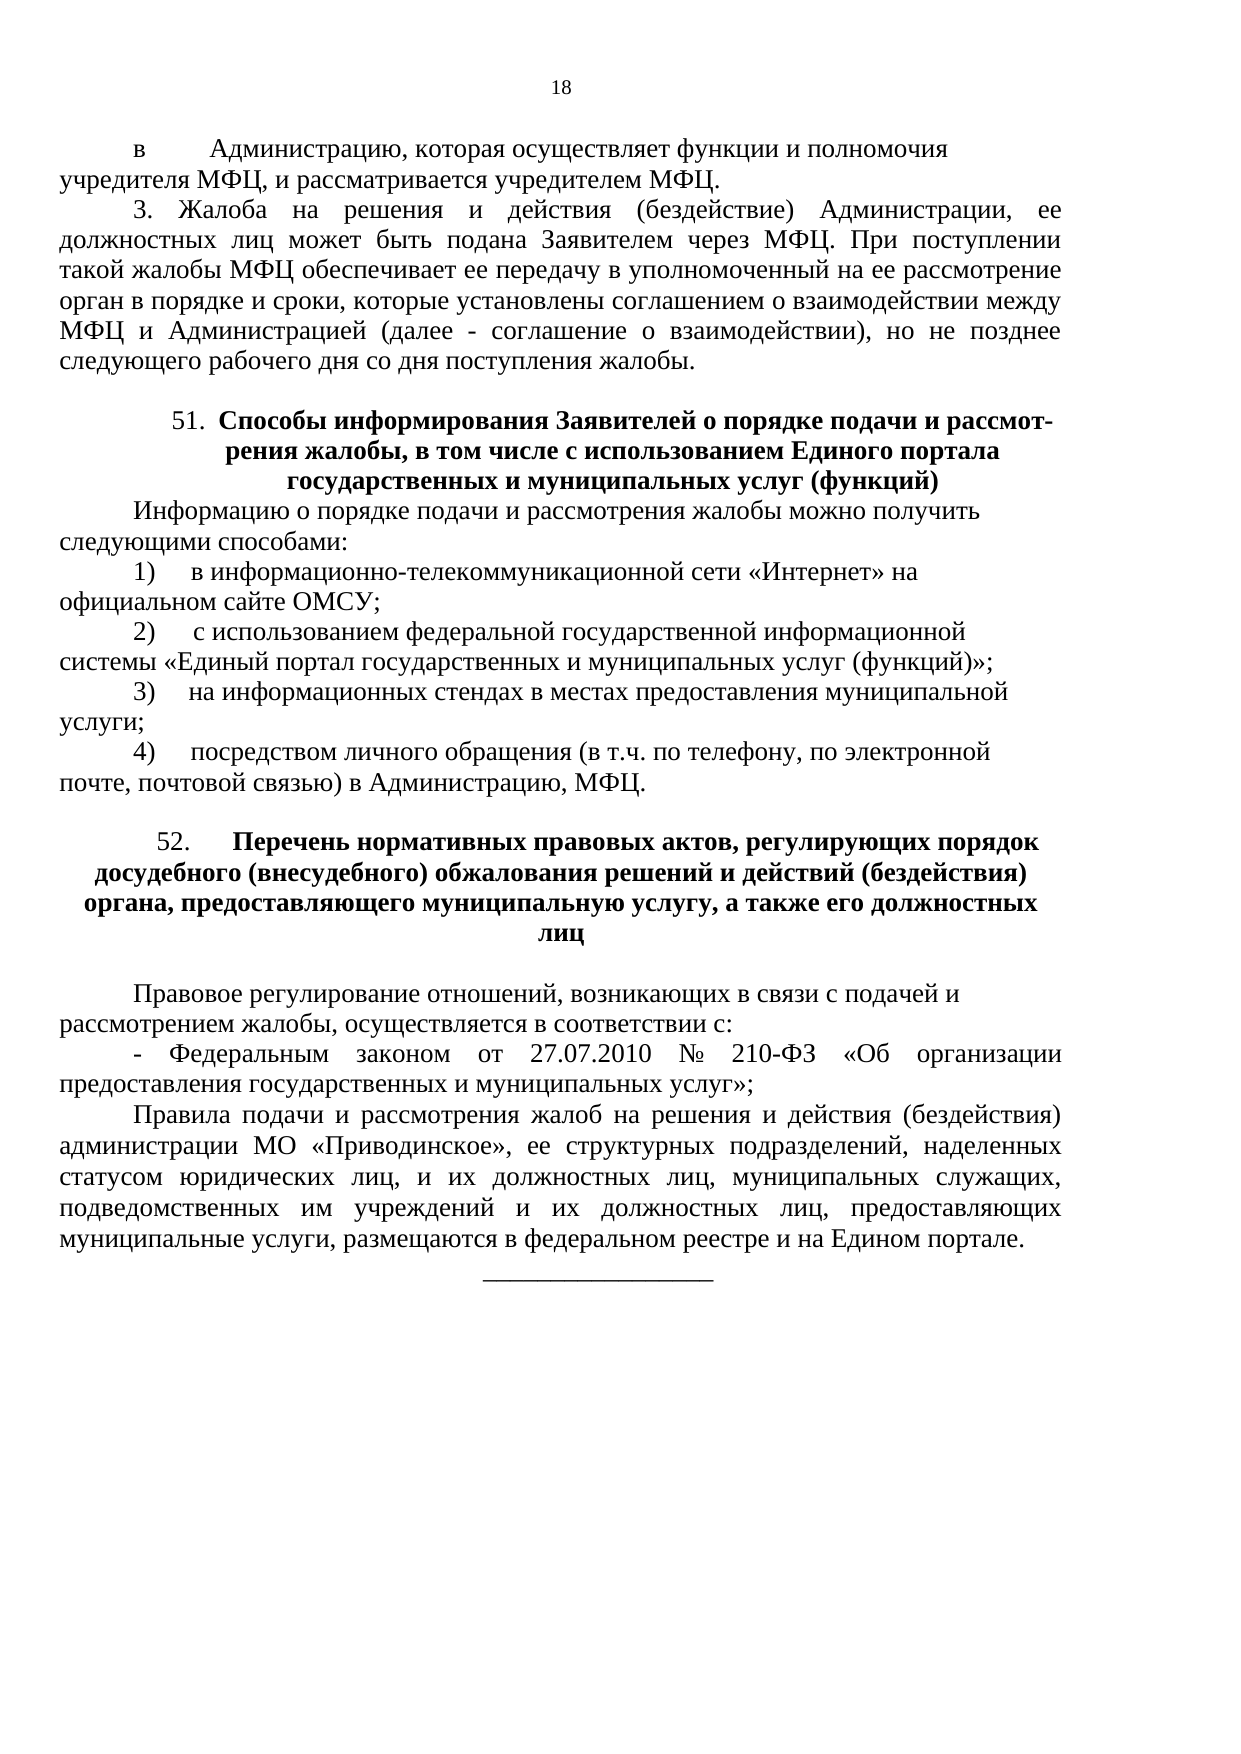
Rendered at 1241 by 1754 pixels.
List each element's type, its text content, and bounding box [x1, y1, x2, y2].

list Администрацию, которая осуществляет функции и полномочия учредителя МФЦ, и рассматривается учредителем МФЦ. [59, 133, 1063, 194]
list Способы информирования Заявителей о порядке подачи и рассмот-рения жалобы, в том числе с использованием Единого портала государственных и муниципальных услуг (функций) [162, 406, 1063, 496]
text Информацию о порядке подачи и рассмотрения жалобы можно получить следующими способами: [59, 496, 1063, 556]
list посредством личного обращения (в т.ч. по телефону, по электронной почте, почтовой связью) в Администрацию, МФЦ. [59, 737, 1063, 797]
text Правовое регулирование отношений, возникающих в связи с подачей и рассмотрением жалобы, осуществляется в соответствии с: [59, 978, 1063, 1038]
list в информационно-телекоммуникационной сети «Интернет» на официальном сайте ОМСУ; [59, 556, 1063, 616]
list с использованием федеральной государственной информационной системы «Единый портал государственных и муниципальных услуг (функций)»; [59, 616, 1063, 677]
text - Федеральным законом от 27.07.2010 № 210-ФЗ «Об организации предоставления государственных и муниципальных услуг»; [59, 1038, 1063, 1098]
list на информационных стендах в местах предоставления муниципальной услуги; [59, 677, 1063, 737]
text _________________ [59, 1253, 1063, 1284]
text 3. Жалоба на решения и действия (бездействие) Администрации, ее должностных лиц может быть подана Заявителем через МФЦ. При поступлении такой жалобы МФЦ обеспечивает ее передачу в уполномоченный на ее рассмотрение орган в порядке и сроки, которые установлены соглашением о взаимодействии между МФЦ и Администрацией (далее - соглашение о взаимодействии), но не позднее следующего рабочего дня со дня поступления жалобы. [59, 194, 1063, 376]
text Правила подачи и рассмотрения жалоб на решения и действия (бездействия) администрации МО «Приводинское», ее структурных подразделений, наделенных статусом юридических лиц, и их должностных лиц, муниципальных служащих, подведомственных им учреждений и их должностных лиц, предоставляющих муниципальные услуги, размещаются в федеральном реестре и на Едином портале. [59, 1099, 1063, 1253]
list Перечень нормативных правовых актов, регулирующих порядок досудебного (внесудебного) обжалования решений и действий (бездействия) органа, предоставляющего муниципальную услугу, а также его должностных лиц [59, 827, 1063, 947]
